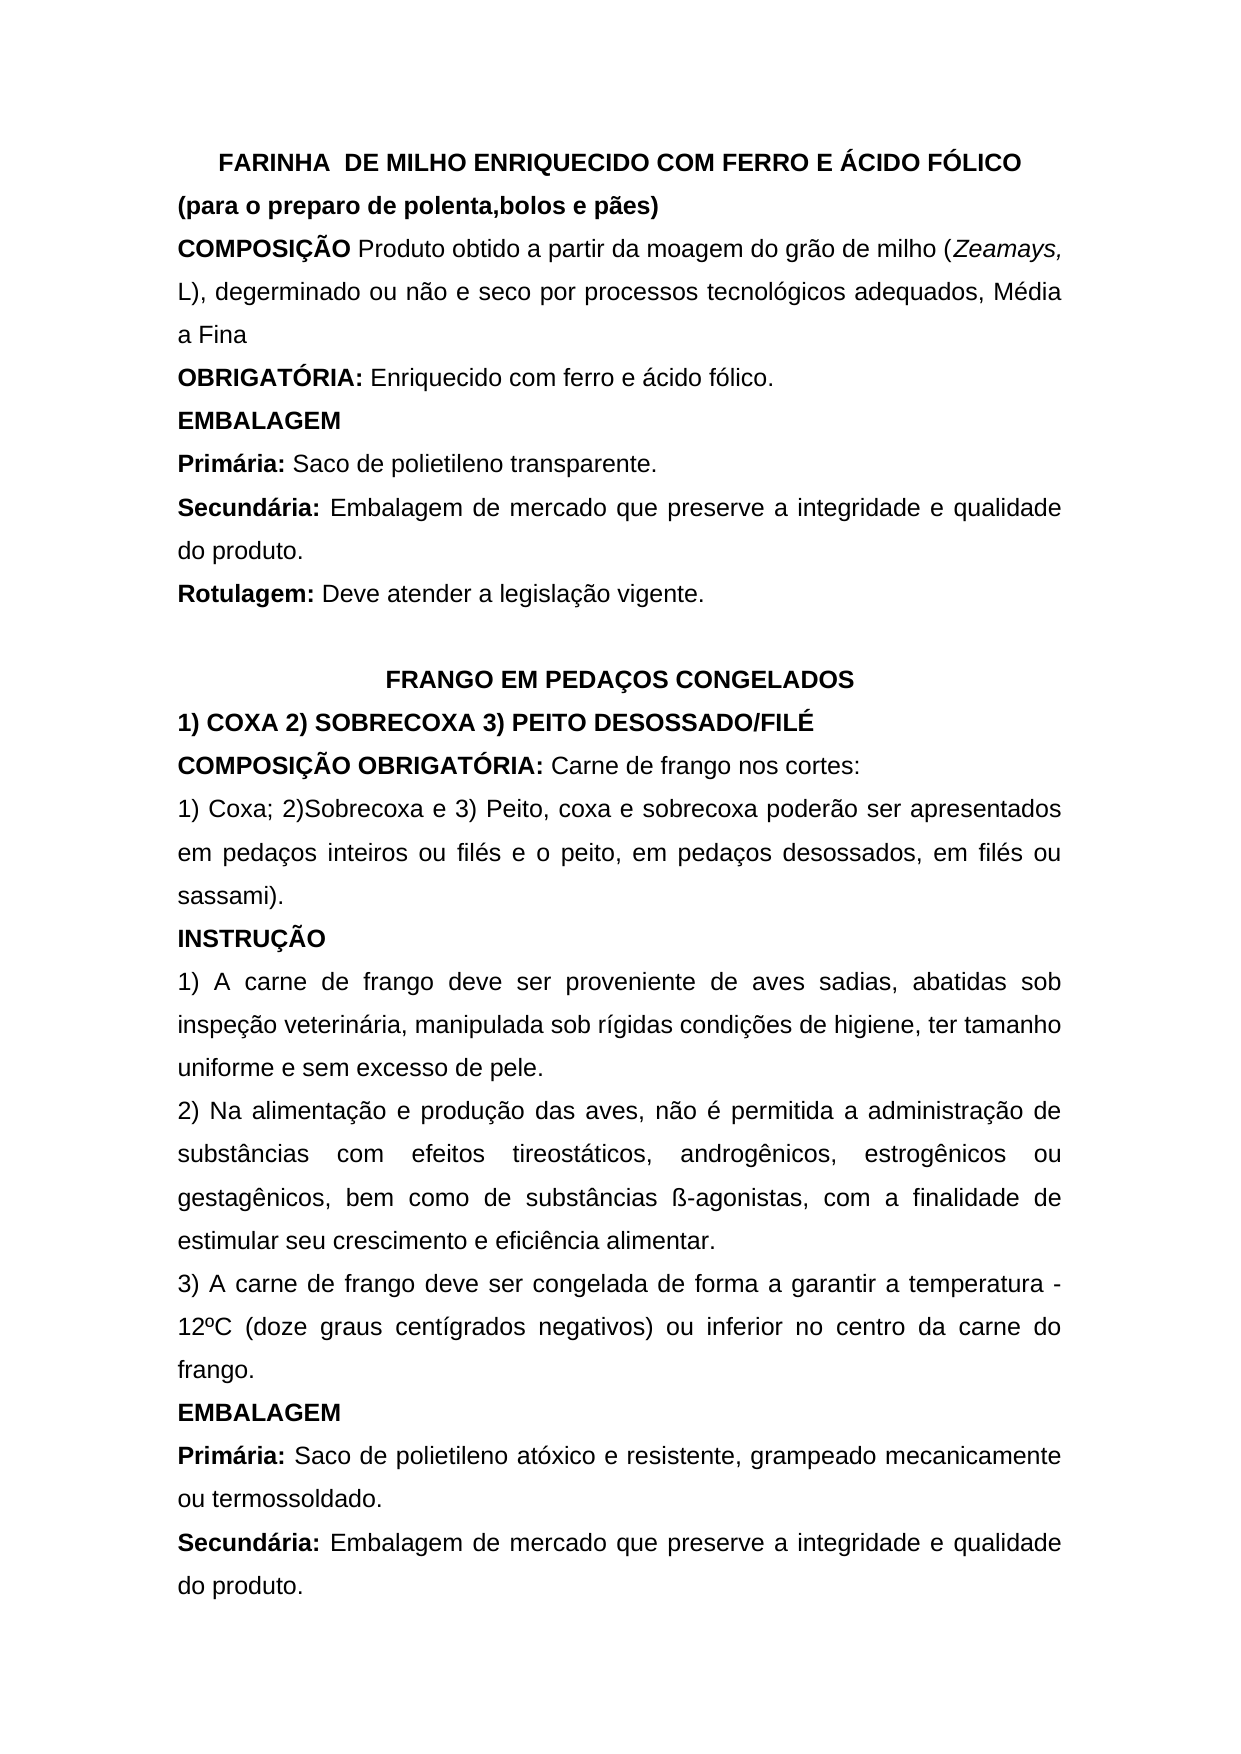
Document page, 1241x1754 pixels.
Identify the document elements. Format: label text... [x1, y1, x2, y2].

text Secundária: Embalagem de mercado que preserve a integridade e qualidade do produto. [177, 493, 1063, 564]
text 3) A carne de frango deve ser congelada de forma a garantir a temperatura -12ºC (doze graus centígrados negativos) ou inferior no centro da carne do frango. [177, 1269, 1063, 1384]
text Secundária: Embalagem de mercado que preserve a integridade e qualidade do produto. [177, 1528, 1063, 1599]
text 1) Coxa; 2)Sobrecoxa e 3) Peito, coxa e sobrecoxa poderão ser apresentados em pedaços inteiros ou filés e o peito, em pedaços desossados, em filés ou sassami). [177, 794, 1063, 909]
text OBRIGATÓRIA: Enriquecido com ferro e ácido fólico. [177, 363, 1063, 392]
text 2) Na alimentação e produção das aves, não é permitida a administração de substâncias com efeitos tireostáticos, androgênicos, estrogênicos ou gestagênicos, bem como de substâncias ß-agonistas, com a finalidade de estimular seu crescimento e eficiência alimentar. [177, 1096, 1063, 1254]
text FRANGO EM PEDAÇOS CONGELADOS [177, 665, 1063, 694]
text COMPOSIÇÃO OBRIGATÓRIA: Carne de frango nos cortes: [177, 751, 1063, 780]
text EMBALAGEM [177, 406, 1063, 435]
text INSTRUÇÃO [177, 924, 1063, 953]
text FARINHA DE MILHO ENRIQUECIDO COM FERRO E ÁCIDO FÓLICO [177, 148, 1063, 176]
text 1) A carne de frango deve ser proveniente de aves sadias, abatidas sob inspeção veterinária, manipulada sob rígidas condições de higiene, ter tamanho uniforme e sem excesso de pele. [177, 967, 1063, 1082]
text Primária: Saco de polietileno atóxico e resistente, grampeado mecanicamente ou termossoldado. [177, 1441, 1063, 1513]
text Primária: Saco de polietileno transparente. [177, 449, 1063, 478]
text COMPOSIÇÃO Produto obtido a partir da moagem do grão de milho (Zeamays, L), degerminado ou não e seco por processos tecnológicos adequados, Média a Fina [177, 234, 1063, 349]
text Rotulagem: Deve atender a legislação vigente. [177, 579, 1063, 608]
text 1) COXA 2) SOBRECOXA 3) PEITO DESOSSADO/FILÉ [177, 708, 1063, 737]
text (para o preparo de polenta,bolos e pães) [177, 191, 1063, 219]
text EMBALAGEM [177, 1398, 1063, 1427]
